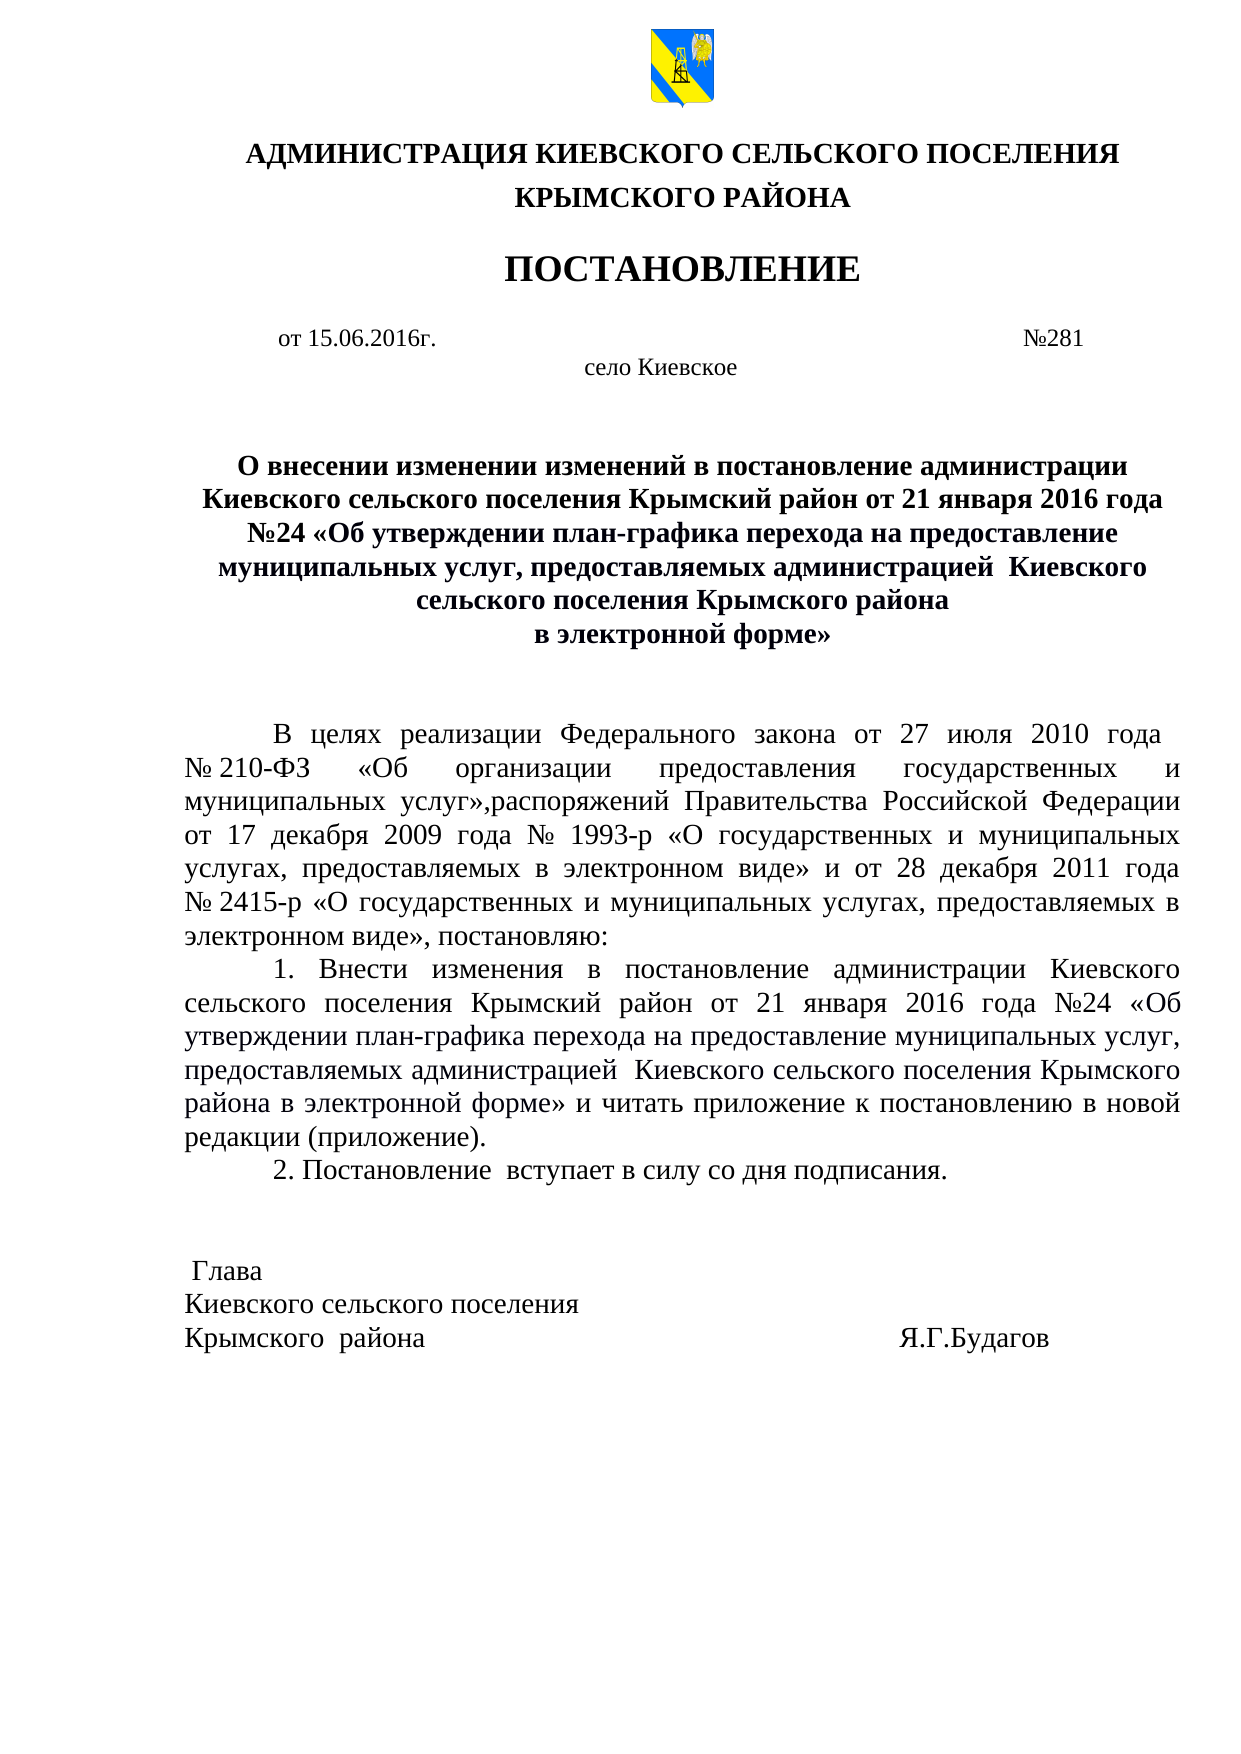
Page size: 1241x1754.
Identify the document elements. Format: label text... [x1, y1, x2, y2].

text В целях реализации Федерального закона от 27 июля 2010 года № 210-ФЗ «Об организации предоставления государственных и муниципальных услуг»,распоряжений Правительства Российской Федерации от 17 декабря 2009 года № 1993-р «О государственных и муниципальных услугах, предоставляемых в электронном виде» и от 28 декабря 2011 года № 2415-р «О государственных и муниципальных услугах, предоставляемых в электронном виде», постановляю: [184, 716, 1181, 951]
text КРЫМСКОГО РАЙОНА [184, 180, 1181, 213]
text 2. Постановление вступает в силу со дня подписания. [184, 1152, 1181, 1186]
text Киевского сельского поселения [184, 1287, 1181, 1320]
text от 15.06.2016г. №281 [184, 323, 1181, 352]
picture [651, 29, 714, 108]
text 1. Внести изменения в постановление администрации Киевского сельского поселения Крымский район от 21 января 2016 года №24 «Об утверждении план-графика перехода на предоставление муниципальных услуг, предоставляемых администрацией Киевского сельского поселения Крымского района в электронной форме» и читать приложение к постановлению в новой редакции (приложение). [184, 951, 1181, 1152]
text Крымского района Я.Г.Будагов [184, 1320, 1181, 1354]
text АДМИНИСТРАЦИЯ КИЕВСКОГО СЕЛЬСКОГО ПОСЕЛЕНИЯ [184, 137, 1181, 170]
text село Киевское [184, 352, 1181, 381]
text в электронной форме» [184, 616, 1181, 649]
text ПОСТАНОВЛЕНИЕ [184, 247, 1181, 290]
text Глава [184, 1253, 1181, 1287]
text О внесении изменении изменений в постановление администрации Киевского сельского поселения Крымский район от 21 января 2016 года №24 «Об утверждении план-графика перехода на предоставление [184, 448, 1181, 549]
text муниципальных услуг, предоставляемых администрацией Киевского сельского поселения Крымского района [184, 549, 1181, 616]
